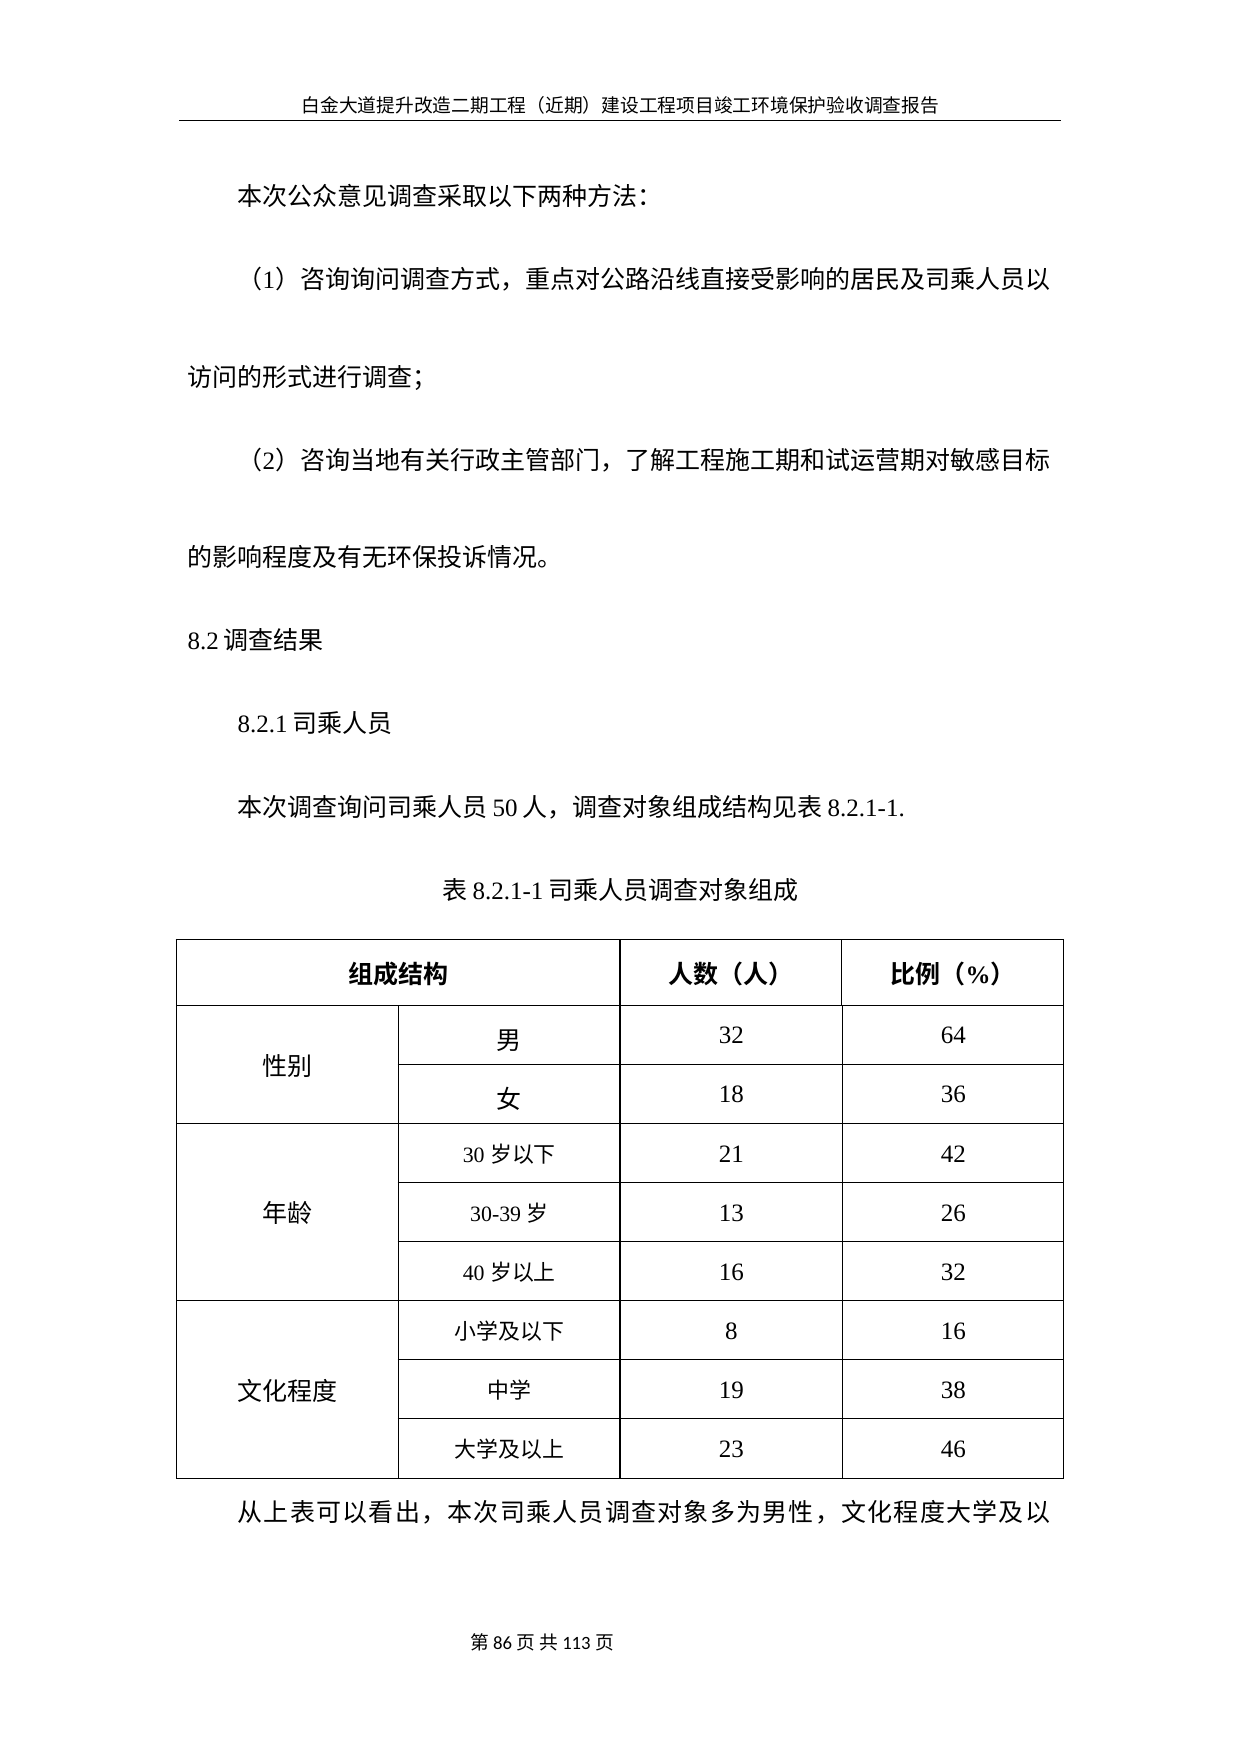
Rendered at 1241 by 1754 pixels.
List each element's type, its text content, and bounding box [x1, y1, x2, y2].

table_cell 文化程度 [177, 1301, 398, 1477]
table_cell 年龄 [177, 1124, 398, 1300]
table_cell 中学 [399, 1360, 619, 1418]
table_cell 40 岁以上 [399, 1242, 619, 1300]
table_cell 大学及以上 [399, 1419, 619, 1477]
table_header 组成结构 [177, 940, 619, 1005]
table_cell 男 [399, 1006, 619, 1064]
list 咨询询问调查方式，重点对公路沿线直接受影响的居民及司乘人员以访问的形式进行调查； [187, 245, 1053, 408]
text 8.2.1司乘人员 [187, 689, 1053, 754]
table_cell 18 [621, 1065, 842, 1123]
table_cell 16 [621, 1242, 842, 1300]
table_cell 32 [621, 1006, 842, 1064]
table_cell 32 [843, 1242, 1063, 1300]
table_cell 42 [843, 1124, 1063, 1182]
table_header 人数（人） [621, 940, 841, 1005]
table_cell 30 岁以下 [399, 1124, 619, 1182]
table_cell 16 [843, 1301, 1063, 1359]
table_cell 64 [843, 1006, 1063, 1064]
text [187, 1479, 1053, 1543]
table_cell 小学及以下 [399, 1301, 619, 1359]
text 本次公众意见调查采取以下两种方法： [187, 162, 1053, 227]
list 咨询当地有关行政主管部门，了解工程施工期和试运营期对敏感目标的影响程度及有无环保投诉情况。 [187, 426, 1053, 588]
table_cell 13 [621, 1183, 842, 1241]
table_header 比例（%） [842, 940, 1063, 1005]
table_cell 8 [621, 1301, 842, 1359]
text 表8.2.1-1司乘人员调查对象组成 [187, 856, 1053, 921]
table_cell 30-39 岁 [399, 1183, 619, 1241]
table_cell 女 [399, 1065, 619, 1123]
table_cell 36 [843, 1065, 1063, 1123]
table_cell 46 [843, 1419, 1063, 1477]
table_cell 19 [621, 1360, 842, 1418]
table_cell 38 [843, 1360, 1063, 1418]
table_cell 23 [621, 1419, 842, 1477]
text 8.2调查结果 [187, 606, 1053, 671]
table_cell 21 [621, 1124, 842, 1182]
table_cell 26 [843, 1183, 1063, 1241]
table_cell 性别 [177, 1006, 398, 1123]
text 本次调查询问司乘人员50人，调查对象组成结构见表8.2.1-1. [187, 773, 1053, 838]
